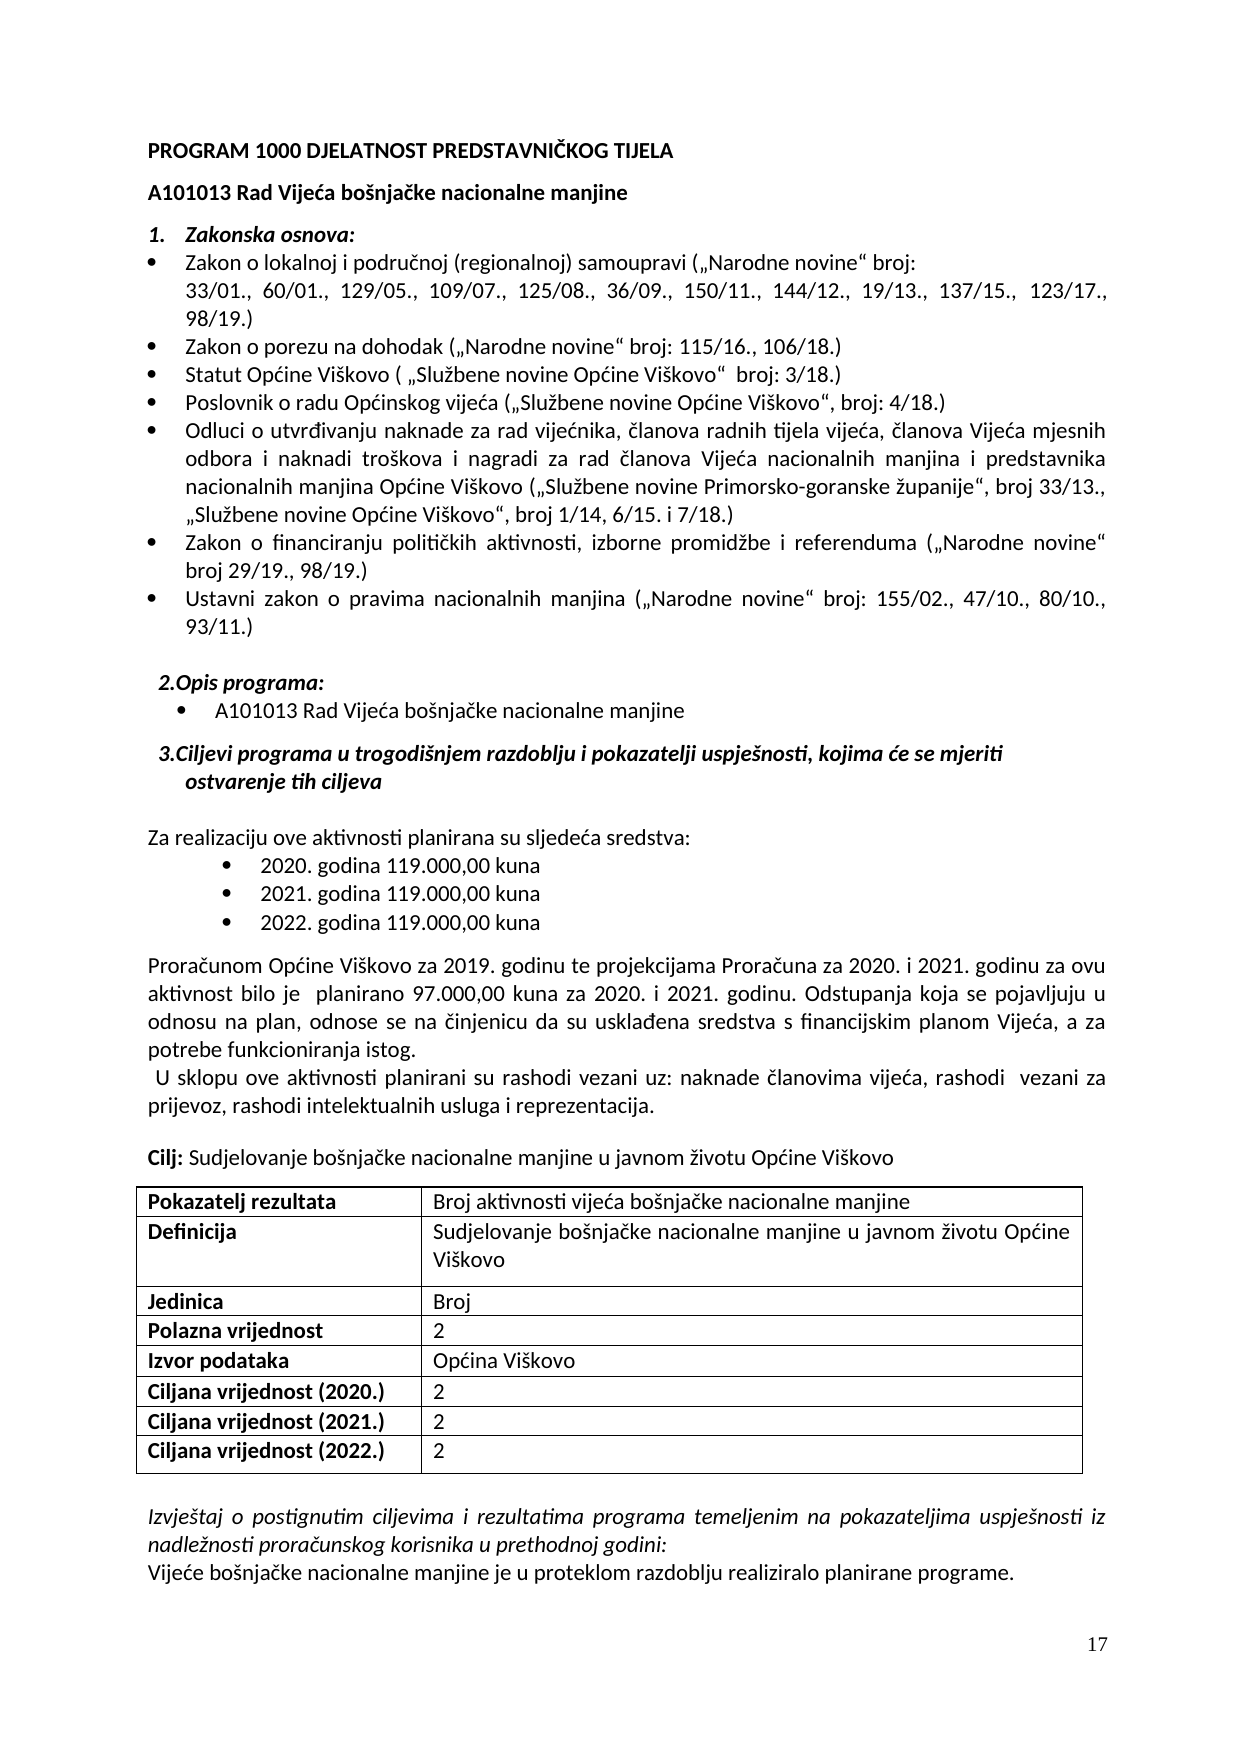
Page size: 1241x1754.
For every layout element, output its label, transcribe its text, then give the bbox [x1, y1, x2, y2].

list Zakon o financiranju političkih aktivnosti, izborne promidžbe i referenduma („Narodne novine“ broj 29/19., 98/19.) [148, 528, 1107, 584]
list 2021. godina 119.000,00 kuna [223, 879, 1107, 908]
table_cell 2 [422, 1377, 1082, 1406]
list Zakon o porezu na dohodak („Narodne novine“ broj: 115/16., 106/18.) [148, 332, 1107, 360]
list Statut Općine Viškovo ( „Službene novine Općine Viškovo“ broj: 3/18.) [148, 360, 1107, 388]
table_cell 2 [422, 1436, 1082, 1473]
table_cell Izvor podataka [137, 1346, 421, 1376]
table_cell Definicija [137, 1217, 421, 1286]
list A101013 Rad Vijeća bošnjačke nacionalne manjine [177, 696, 1107, 724]
table_cell Ciljana vrijednost (2021.) [137, 1407, 421, 1435]
table_cell Jedinica [137, 1287, 421, 1315]
table_cell Općina Viškovo [422, 1346, 1082, 1376]
table_header Broj aktivnosti vijeća bošnjačke nacionalne manjine [422, 1188, 1082, 1216]
table_cell Polazna vrijednost [137, 1316, 421, 1345]
text Vijeće bošnjačke nacionalne manjine je u proteklom razdoblju realiziralo planirane programe. [148, 1558, 1107, 1586]
text Proračunom Općine Viškovo za 2019. godinu te projekcijama Proračuna za 2020. i 2021. godinu za ovu aktivnost bilo je planirano 97.000,00 kuna za 2020. i 2021. godinu. Odstupanja koja se pojavljuju u odnosu na plan, odnose se na činjenicu da su usklađena sredstva s financijskim planom Vijeća, a za potrebe funkcioniranja istog. [148, 951, 1107, 1063]
list Ustavni zakon o pravima nacionalnih manjina („Narodne novine“ broj: 155/02., 47/10., 80/10., 93/11.) [148, 584, 1107, 640]
text U sklopu ove aktivnosti planirani su rashodi vezani uz: naknade članovima vijeća, rashodi vezani za prijevoz, rashodi intelektualnih usluga i reprezentacija. [148, 1063, 1107, 1119]
text Cilj: Sudjelovanje bošnjačke nacionalne manjine u javnom životu Općine Viškovo [148, 1143, 1107, 1171]
table_cell 2 [422, 1316, 1082, 1345]
table_cell 2 [422, 1407, 1082, 1435]
table_cell Ciljana vrijednost (2020.) [137, 1377, 421, 1406]
text Izvještaj o postignutim ciljevima i rezultatima programa temeljenim na pokazateljima uspješnosti iz nadležnosti proračunskog korisnika u prethodnoj godini: [148, 1502, 1107, 1558]
text 2.Opis programa: [148, 668, 1107, 696]
text 3.Ciljevi programa u trogodišnjem razdoblju i pokazatelji uspješnosti, kojima će se mjeriti ostvarenje tih ciljeva [148, 739, 1107, 796]
table_cell Broj [422, 1287, 1082, 1315]
table_header Pokazatelj rezultata [137, 1188, 421, 1216]
text PROGRAM 1000 DJELATNOST PREDSTAVNIČKOG TIJELA [148, 136, 1107, 164]
text Za realizaciju ove aktivnosti planirana su sljedeća sredstva: [148, 823, 1107, 852]
list Odluci o utvrđivanju naknade za rad vijećnika, članova radnih tijela vijeća, članova Vijeća mjesnih odbora i naknadi troškova i nagradi za rad članova Vijeća nacionalnih manjina i predstavnika nacionalnih manjina Općine Viškovo („Službene novine Primorsko-goranske županije“, broj 33/13., „Službene novine Općine Viškovo“, broj 1/14, 6/15. i 7/18.) [148, 416, 1107, 528]
text 1. Zakonska osnova: [148, 220, 1107, 248]
text 33/01., 60/01., 129/05., 109/07., 125/08., 36/09., 150/11., 144/12., 19/13., 137/15., 123/17., 98/19.) [185, 276, 1107, 332]
list Poslovnik o radu Općinskog vijeća („Službene novine Općine Viškovo“, broj: 4/18.) [148, 388, 1107, 416]
list 2022. godina 119.000,00 kuna [223, 908, 1107, 936]
text A101013 Rad Vijeća bošnjačke nacionalne manjine [148, 178, 1107, 206]
list Zakon o lokalnoj i područnoj (regionalnoj) samoupravi („Narodne novine“ broj: [148, 248, 1107, 276]
table_cell Ciljana vrijednost (2022.) [137, 1436, 421, 1473]
table_cell Sudjelovanje bošnjačke nacionalne manjine u javnom životu Općine Viškovo [422, 1217, 1082, 1286]
list 2020. godina 119.000,00 kuna [223, 852, 1107, 879]
